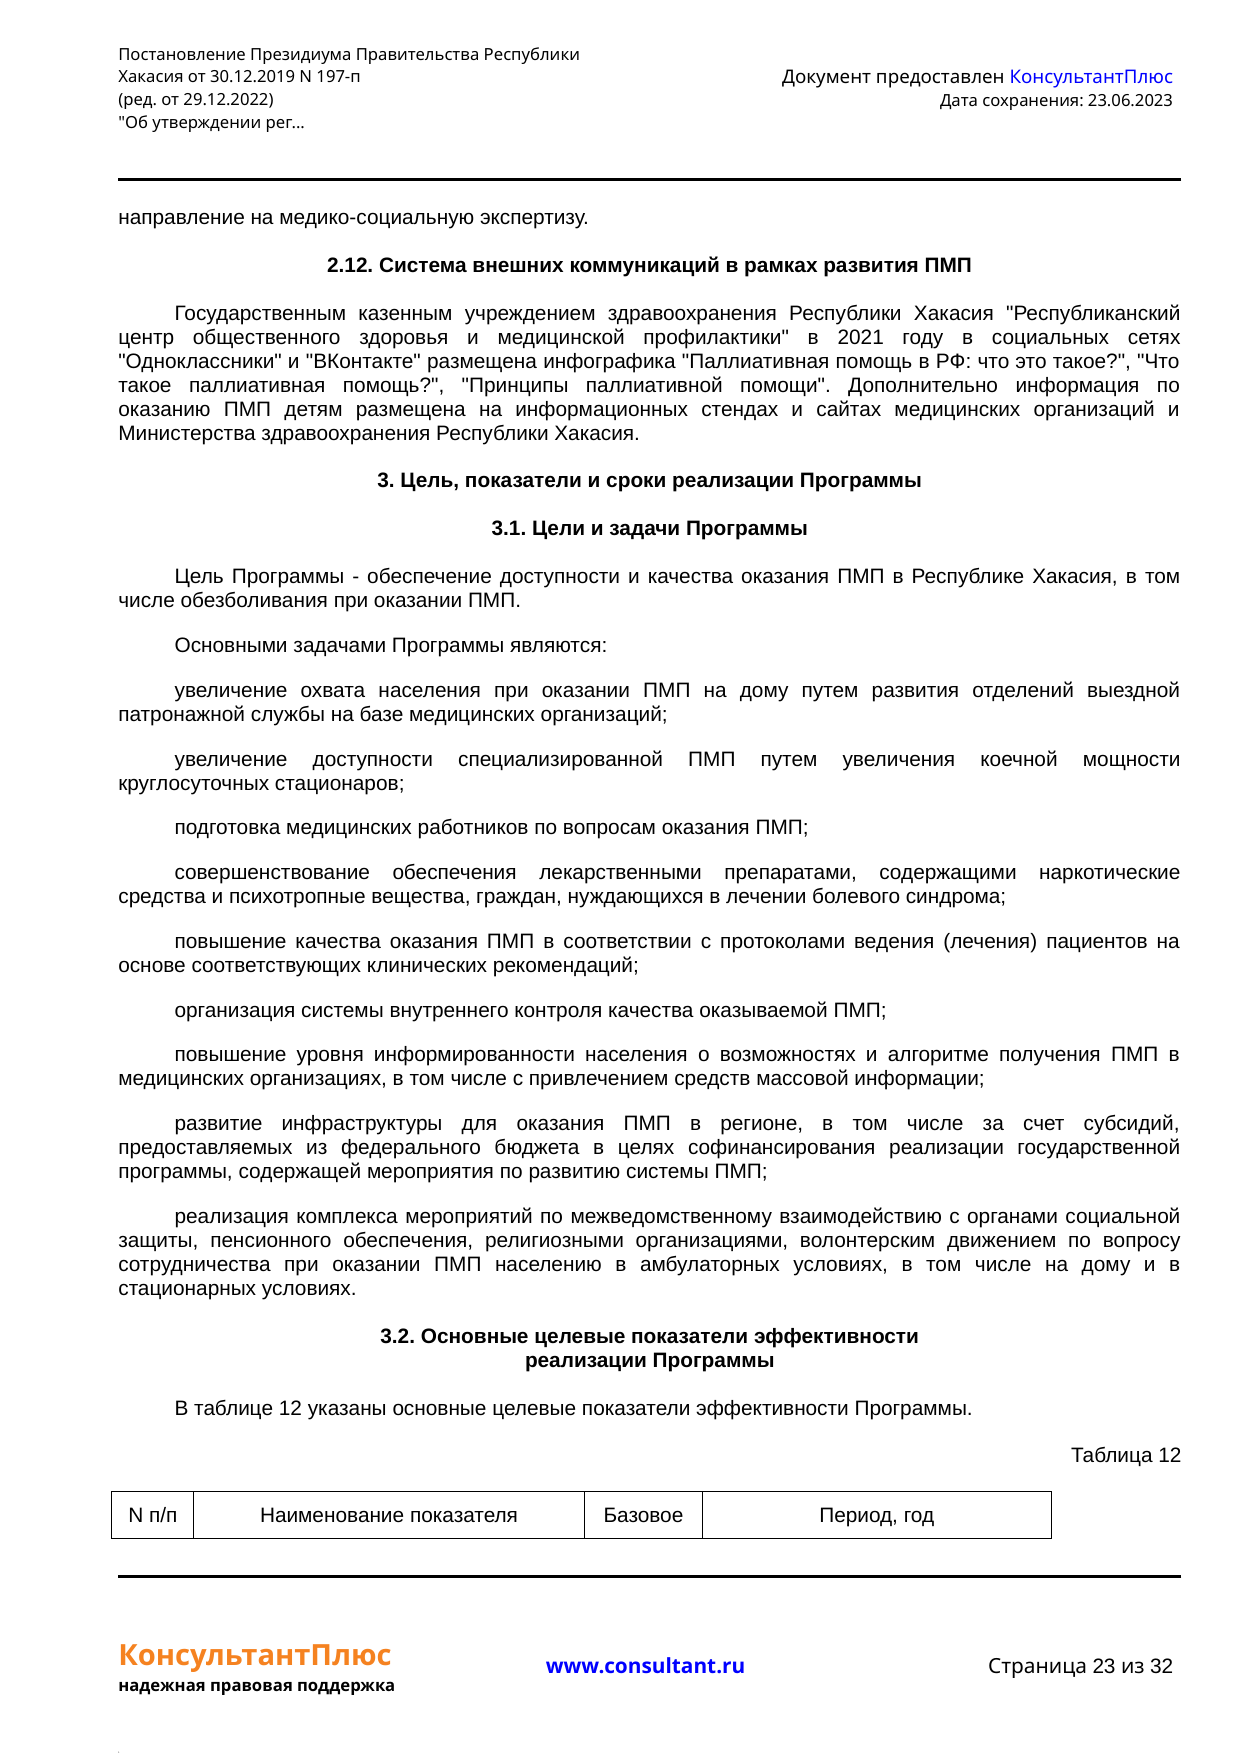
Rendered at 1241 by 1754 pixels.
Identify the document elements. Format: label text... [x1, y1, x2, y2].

text повышение уровня информированности населения о возможностях и алгоритме получения ПМП в медицинских организациях, в том числе с привлечением средств массовой информации; [118, 1042, 1181, 1090]
title 3. Цель, показатели и сроки реализации Программы [118, 468, 1181, 492]
text организация системы внутреннего контроля качества оказываемой ПМП; [118, 997, 1181, 1021]
text Основными задачами Программы являются: [118, 633, 1181, 657]
text реализация комплекса мероприятий по межведомственному взаимодействию с органами социальной защиты, пенсионного обеспечения, религиозными организациями, волонтерским движением по вопросу сотрудничества при оказании ПМП населению в амбулаторных условиях, в том числе на дому и в стационарных условиях. [118, 1204, 1181, 1299]
title 3.2. Основные целевые показатели эффективности [118, 1323, 1181, 1347]
text Цель Программы - обеспечение доступности и качества оказания ПМП в Республике Хакасия, в том числе обезболивания при оказании ПМП. [118, 564, 1181, 612]
text Государственным казенным учреждением здравоохранения Республики Хакасия "Республиканский центр общественного здоровья и медицинской профилактики" в 2021 году в социальных сетях "Одноклассники" и "ВКонтакте" размещена инфографика "Паллиативная помощь в РФ: что это такое?", "Что такое паллиативная помощь?", "Принципы паллиативной помощи". Дополнительно информация по оказанию ПМП детям размещена на информационных стендах и сайтах медицинских организаций и Министерства здравоохранения Республики Хакасия. [118, 301, 1181, 444]
title 2.12. Система внешних коммуникаций в рамках развития ПМП [118, 253, 1181, 277]
text повышение качества оказания ПМП в соответствии с протоколами ведения (лечения) пациентов на основе соответствующих клинических рекомендаций; [118, 929, 1181, 977]
table_header Период, год [703, 1492, 1051, 1537]
text совершенствование обеспечения лекарственными препаратами, содержащими наркотические средства и психотропные вещества, граждан, нуждающихся в лечении болевого синдрома; [118, 860, 1181, 908]
text В таблице 12 указаны основные целевые показатели эффективности Программы. [118, 1395, 1181, 1419]
text подготовка медицинских работников по вопросам оказания ПМП; [118, 815, 1181, 839]
title реализации Программы [118, 1347, 1181, 1371]
text Таблица 12 [118, 1443, 1181, 1467]
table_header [194, 1492, 584, 1537]
title 3.1. Цели и задачи Программы [118, 516, 1181, 540]
text развитие инфраструктуры для оказания ПМП в регионе, в том числе за счет субсидий, предоставляемых из федерального бюджета в целях софинансирования реализации государственной программы, содержащей мероприятия по развитию системы ПМП; [118, 1111, 1181, 1183]
table_header N п/п [112, 1492, 193, 1537]
text увеличение доступности специализированной ПМП путем увеличения коечной мощности круглосуточных стационаров; [118, 746, 1181, 794]
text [118, 205, 1181, 229]
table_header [585, 1492, 702, 1537]
text увеличение охвата населения при оказании ПМП на дому путем развития отделений выездной патронажной службы на базе медицинских организаций; [118, 678, 1181, 726]
